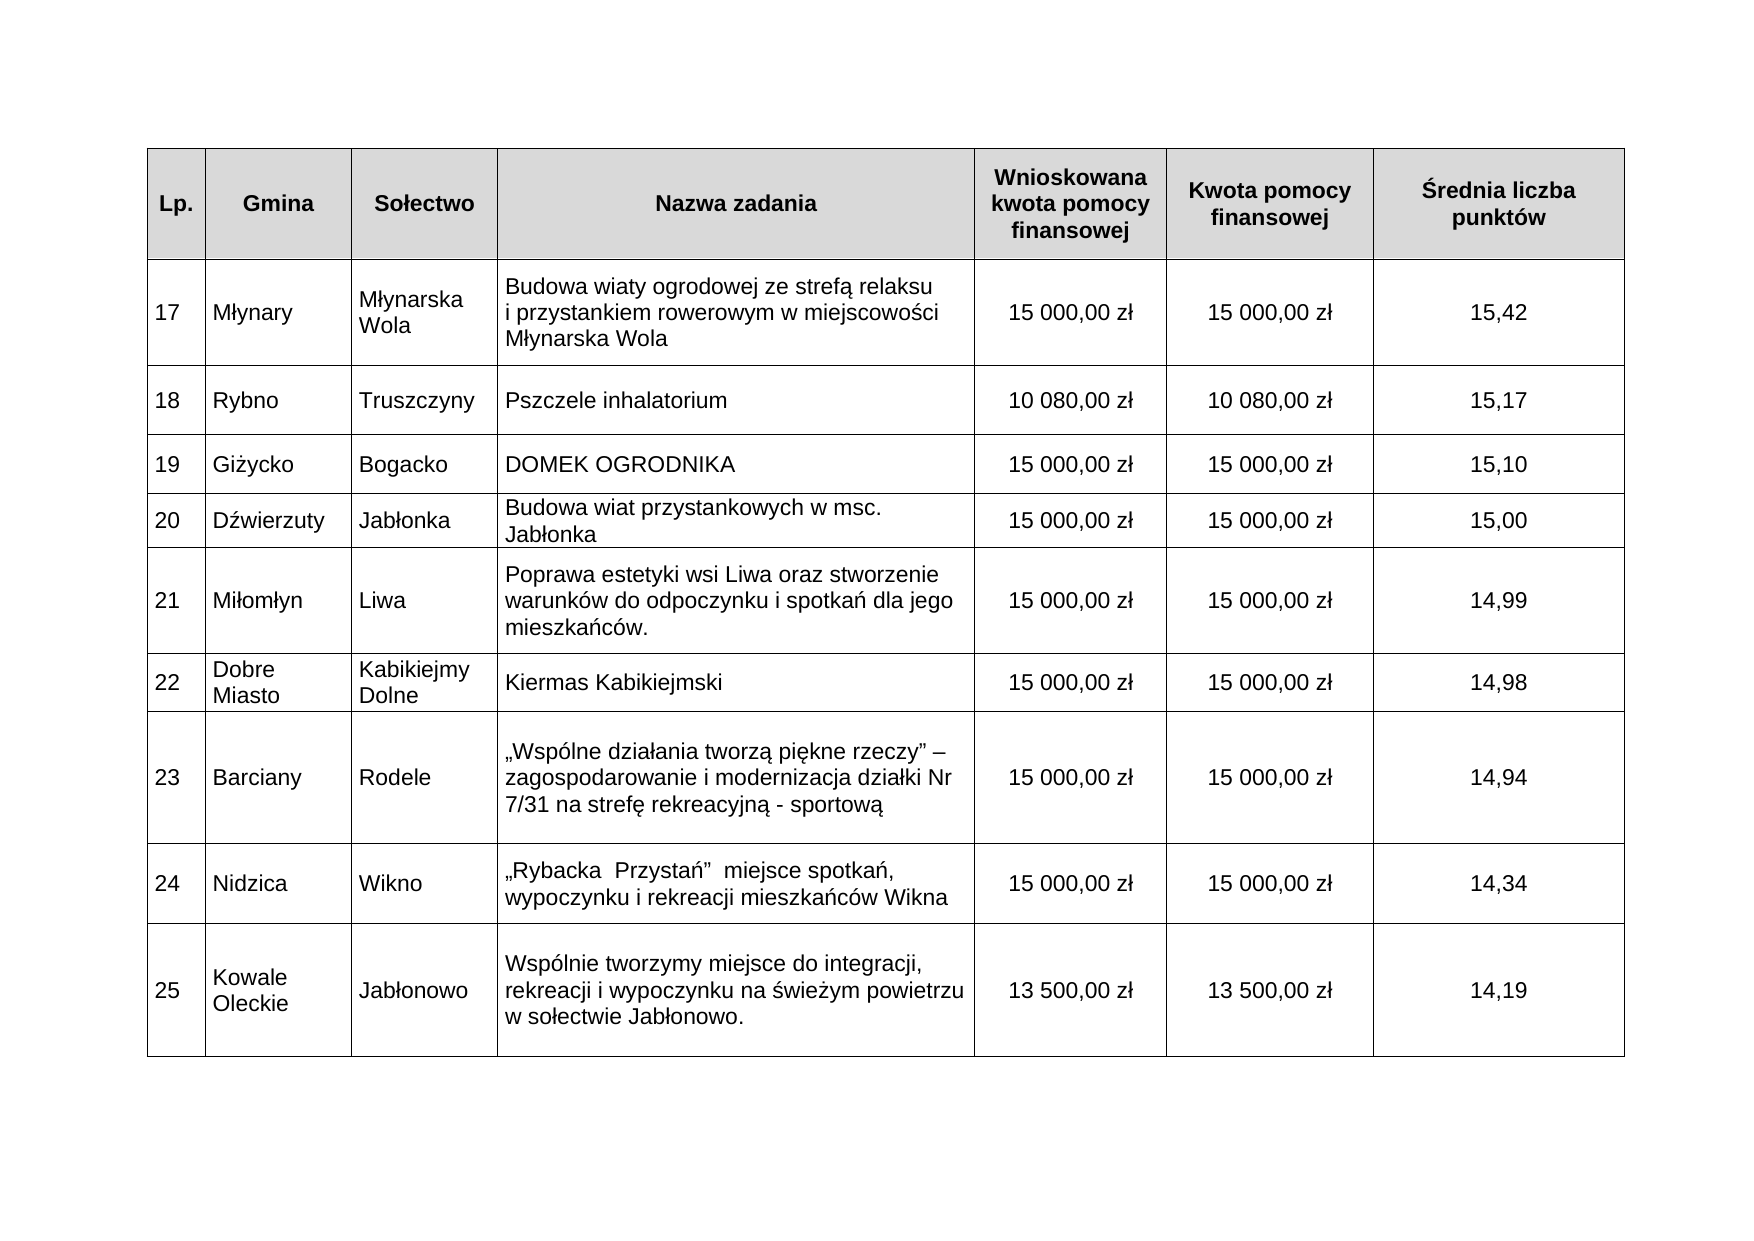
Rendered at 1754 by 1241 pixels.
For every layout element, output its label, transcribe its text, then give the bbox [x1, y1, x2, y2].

table_cell 14,98 [1374, 654, 1624, 711]
table_cell 21 [148, 548, 205, 653]
table_cell 17 [148, 260, 205, 365]
table_cell 10 080,00 zł [1167, 366, 1373, 434]
table_cell Kiermas Kabikiejmski [498, 654, 974, 711]
table_cell Dobre Miasto [206, 654, 351, 711]
table_cell Budowa wiat przystankowych w msc. Jabłonka [498, 494, 974, 547]
table_cell 15 000,00 zł [975, 844, 1166, 923]
table_cell Liwa [352, 548, 497, 653]
table_cell 15 000,00 zł [1167, 260, 1373, 365]
table_header Sołectwo [352, 149, 497, 258]
table_cell 14,99 [1374, 548, 1624, 653]
table_cell 19 [148, 435, 205, 493]
table_cell 14,34 [1374, 844, 1624, 923]
table_cell Rodele [352, 712, 497, 843]
table_cell Młynarska Wola [352, 260, 497, 365]
table_header Kwota pomocy finansowej [1167, 149, 1373, 258]
table_cell 15,17 [1374, 366, 1624, 434]
table_cell 15 000,00 zł [975, 260, 1166, 365]
table_cell 15,42 [1374, 260, 1624, 365]
table_cell 20 [148, 494, 205, 547]
table_cell 15 000,00 zł [1167, 548, 1373, 653]
table_cell 15 000,00 zł [975, 494, 1166, 547]
table_cell Wspólnie tworzymy miejsce do integracji, rekreacji i wypoczynku na świeżym powietrzu w sołectwie Jabłonowo. [498, 924, 974, 1056]
table_cell 15 000,00 zł [1167, 712, 1373, 843]
table_cell Giżycko [206, 435, 351, 493]
table_cell Rybno [206, 366, 351, 434]
table_cell 18 [148, 366, 205, 434]
table_cell 15 000,00 zł [1167, 435, 1373, 493]
table_cell 15 000,00 zł [1167, 494, 1373, 547]
table_cell Dźwierzuty [206, 494, 351, 547]
table_cell 14,94 [1374, 712, 1624, 843]
table_cell 15 000,00 zł [1167, 844, 1373, 923]
table_cell Wikno [352, 844, 497, 923]
table_cell Młynary [206, 260, 351, 365]
table_cell Budowa wiaty ogrodowej ze strefą relaksu i przystankiem rowerowym w miejscowości Młynarska Wola [498, 260, 974, 365]
table_cell 25 [148, 924, 205, 1056]
table_cell Miłomłyn [206, 548, 351, 653]
table_header Lp. [148, 149, 205, 258]
table_cell 13 500,00 zł [1167, 924, 1373, 1056]
table_header Wnioskowana kwota pomocy finansowej [975, 149, 1166, 258]
table_cell 22 [148, 654, 205, 711]
table_cell 15,10 [1374, 435, 1624, 493]
table_cell 15,00 [1374, 494, 1624, 547]
table_cell Barciany [206, 712, 351, 843]
table_cell 15 000,00 zł [1167, 654, 1373, 711]
table_cell Pszczele inhalatorium [498, 366, 974, 434]
table_header Nazwa zadania [498, 149, 974, 258]
table_cell 23 [148, 712, 205, 843]
table_cell Nidzica [206, 844, 351, 923]
table_cell Jabłonka [352, 494, 497, 547]
table_cell DOMEK OGRODNIKA [498, 435, 974, 493]
table_cell „Rybacka Przystań” miejsce spotkań, wypoczynku i rekreacji mieszkańców Wikna [498, 844, 974, 923]
table_cell Truszczyny [352, 366, 497, 434]
table_header Średnia liczba punktów [1374, 149, 1624, 258]
table_cell 14,19 [1374, 924, 1624, 1056]
table_cell 13 500,00 zł [975, 924, 1166, 1056]
table_cell 15 000,00 zł [975, 654, 1166, 711]
table_cell 10 080,00 zł [975, 366, 1166, 434]
table_cell 24 [148, 844, 205, 923]
table_cell Jabłonowo [352, 924, 497, 1056]
table_cell Kabikiejmy Dolne [352, 654, 497, 711]
table_cell 15 000,00 zł [975, 548, 1166, 653]
table_cell Poprawa estetyki wsi Liwa oraz stworzenie warunków do odpoczynku i spotkań dla jego mieszkańców. [498, 548, 974, 653]
table_header Gmina [206, 149, 351, 258]
table_cell 15 000,00 zł [975, 712, 1166, 843]
table_cell Bogacko [352, 435, 497, 493]
table_cell Kowale Oleckie [206, 924, 351, 1056]
table_cell „Wspólne działania tworzą piękne rzeczy” – zagospodarowanie i modernizacja działki Nr 7/31 na strefę rekreacyjną - sportową [498, 712, 974, 843]
table_cell 15 000,00 zł [975, 435, 1166, 493]
